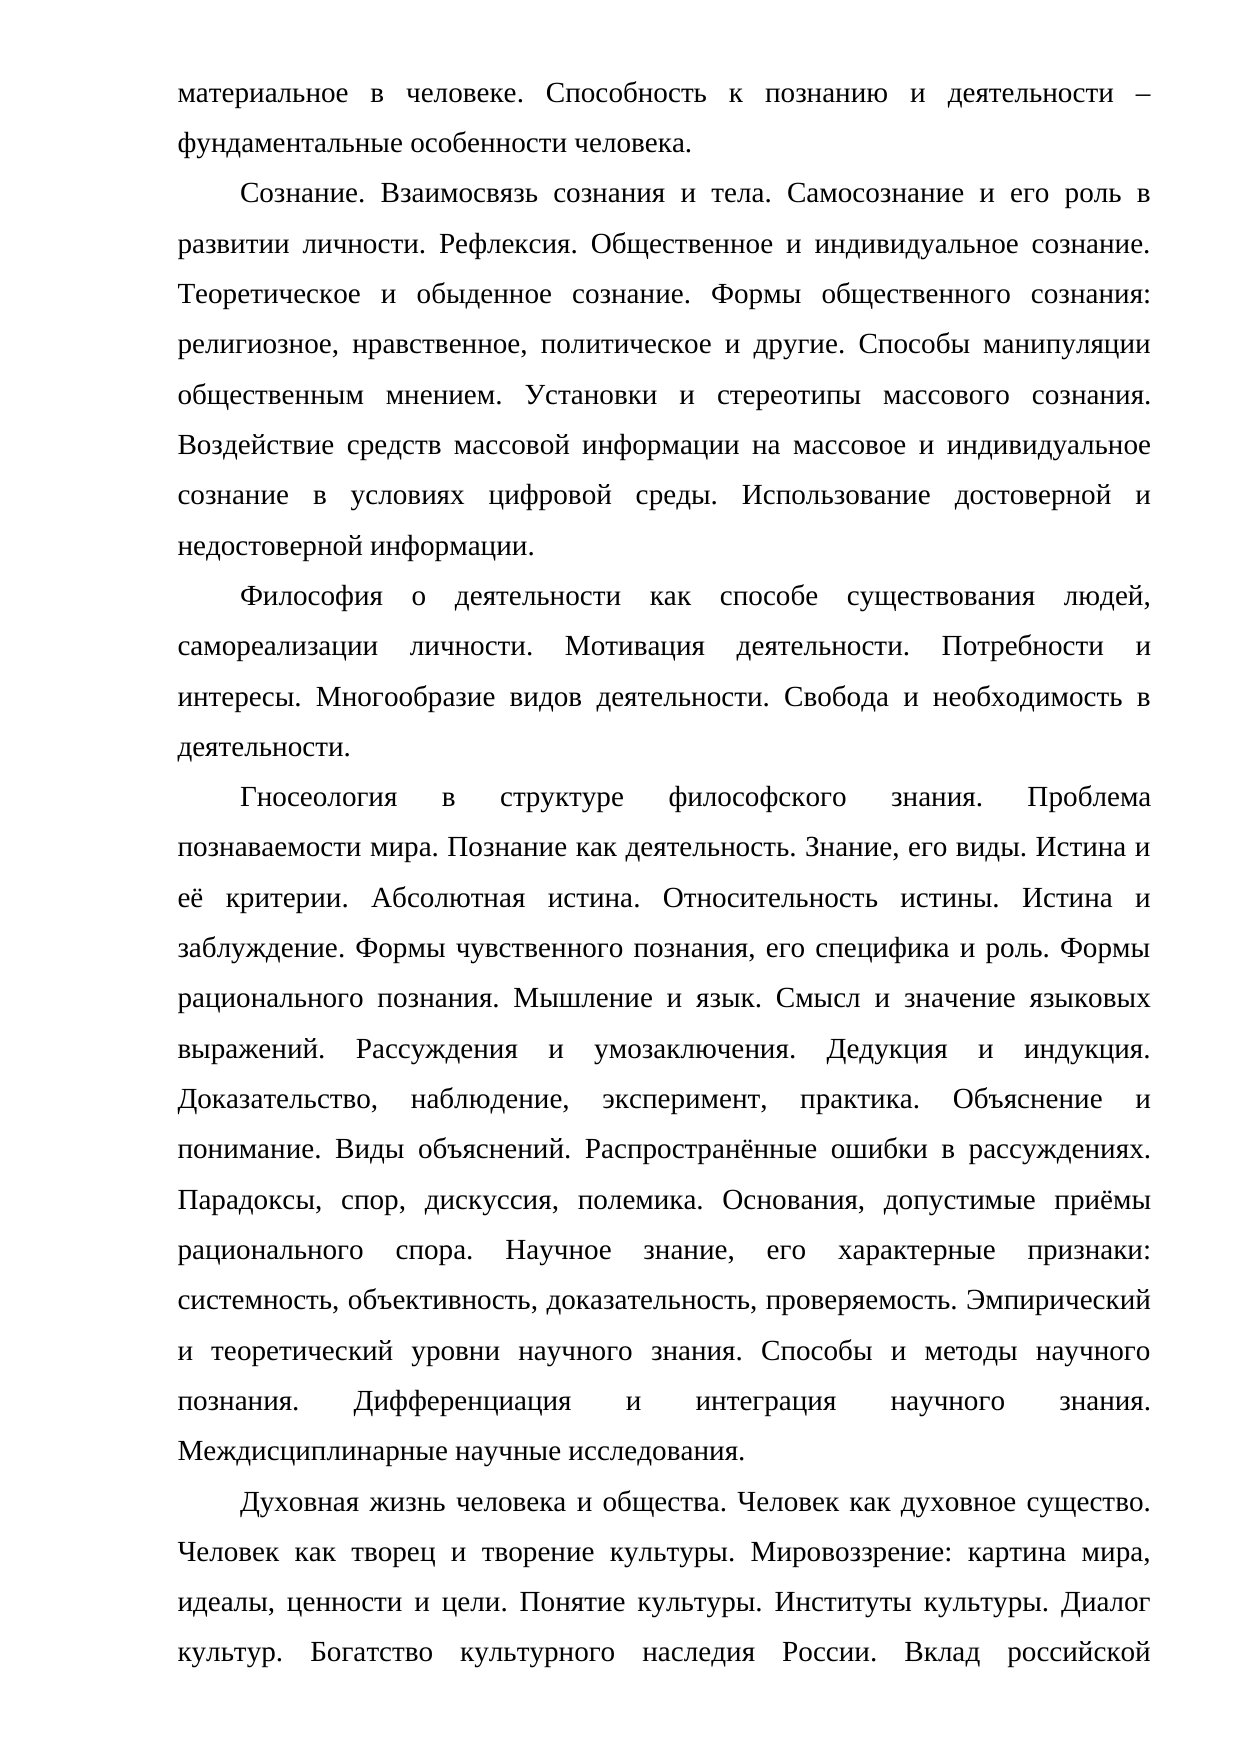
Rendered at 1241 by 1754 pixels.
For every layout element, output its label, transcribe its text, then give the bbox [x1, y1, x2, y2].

text Гносеология в структуре философского знания. Проблема познаваемости мира. Познание как деятельность. Знание, его виды. Истина и её критерии. Абсолютная истина. Относительность истины. Истина и заблуждение. Формы чувственного познания, его специфика и роль. Формы рационального познания. Мышление и язык. Смысл и значение языковых выражений. Рассуждения и умозаключения. Дедукция и индукция. Доказательство, наблюдение, эксперимент, практика. Объяснение и понимание. Виды объяснений. Распространённые ошибки в рассуждениях. Парадоксы, спор, дискуссия, полемика. Основания, допустимые приёмы рационального спора. Научное знание, его характерные признаки: системность, объективность, доказательность, проверяемость. Эмпирический и теоретический уровни научного знания. Способы и методы научного познания. Дифференциация и интеграция научного знания. Междисциплинарные научные исследования. [177, 779, 1152, 1467]
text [177, 75, 1152, 159]
text Философия о деятельности как способе существования людей, самореализации личности. Мотивация деятельности. Потребности и интересы. Многообразие видов деятельности. Свобода и необходимость в деятельности. [177, 578, 1152, 762]
text Сознание. Взаимосвязь сознания и тела. Самосознание и его роль в развитии личности. Рефлексия. Общественное и индивидуальное сознание. Теоретическое и обыденное сознание. Формы общественного сознания: религиозное, нравственное, политическое и другие. Способы манипуляции общественным мнением. Установки и стереотипы массового сознания. Воздействие средств массовой информации на массовое и индивидуальное сознание в условиях цифровой среды. Использование достоверной и недостоверной информации. [177, 176, 1152, 561]
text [177, 1484, 1152, 1668]
